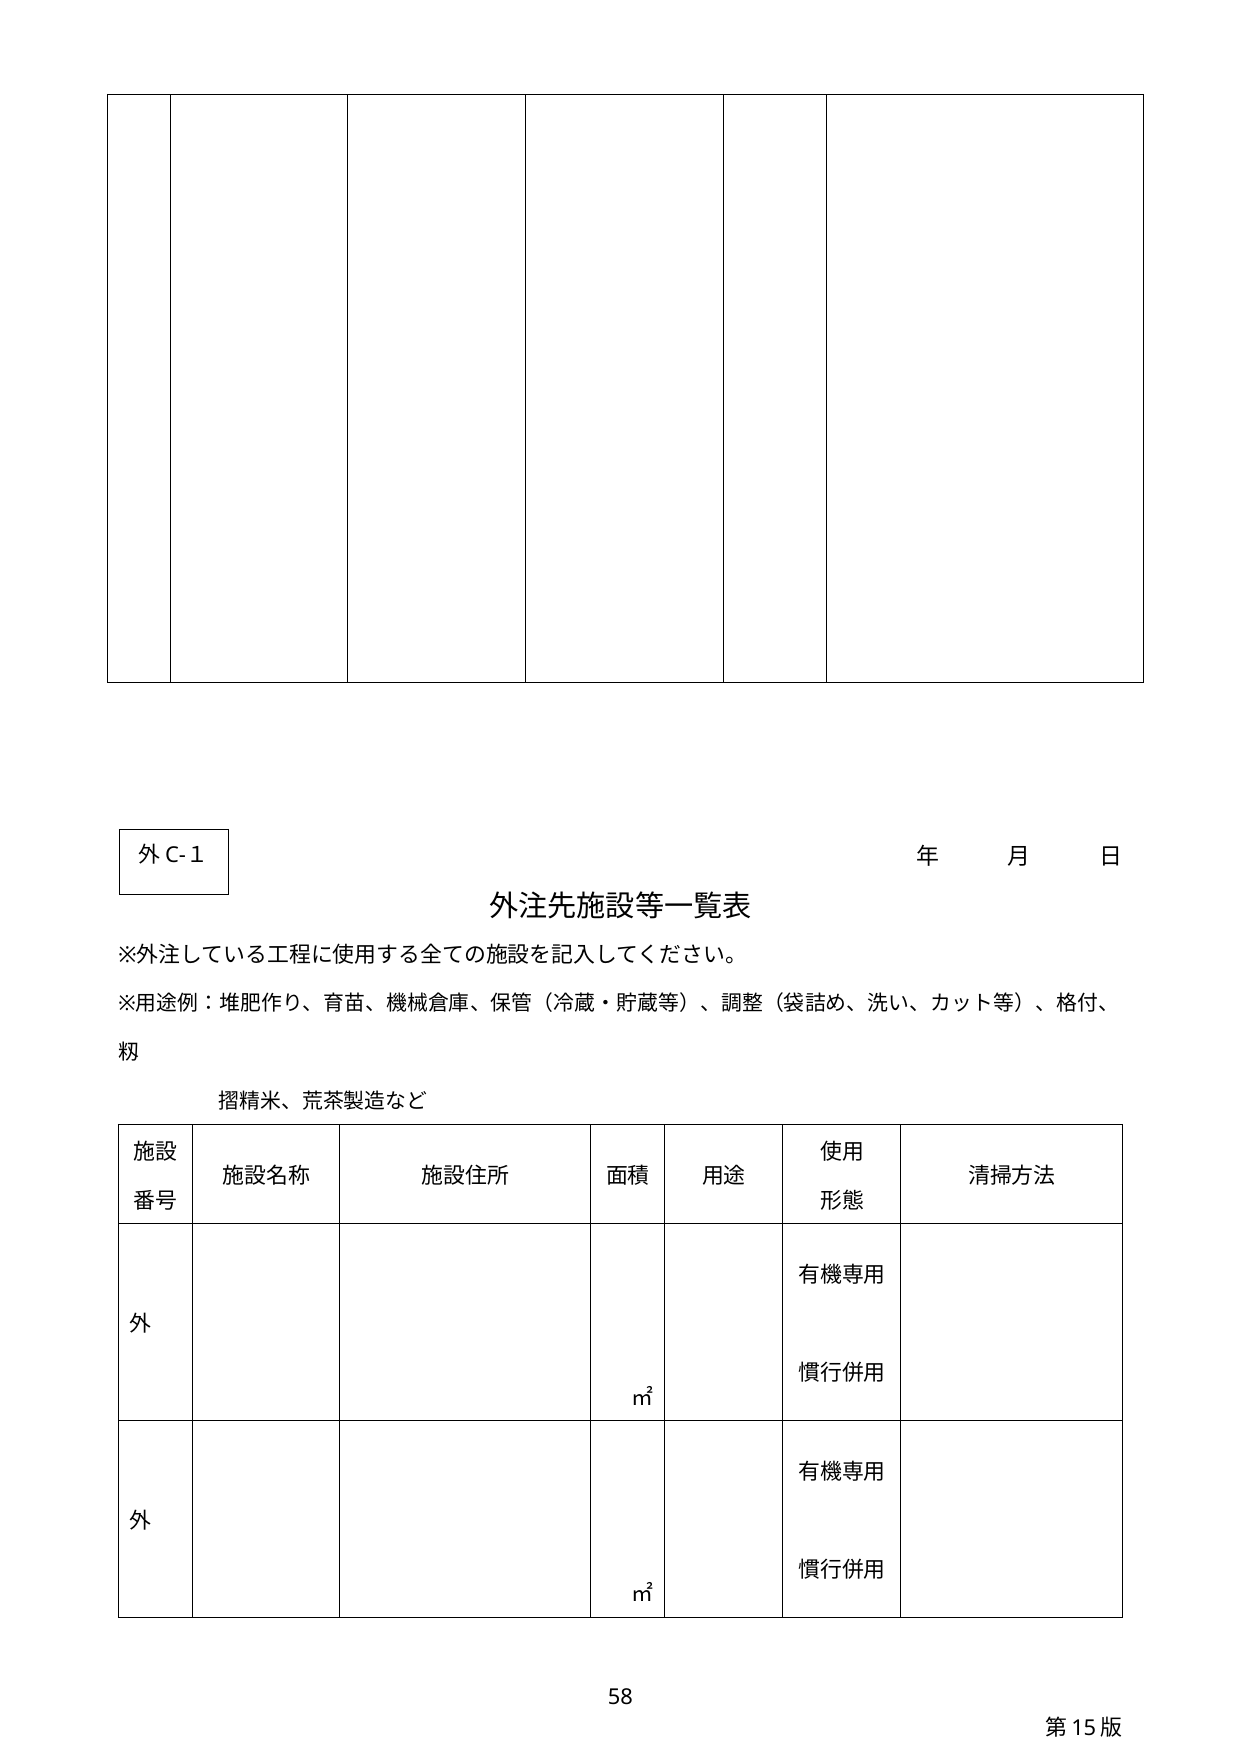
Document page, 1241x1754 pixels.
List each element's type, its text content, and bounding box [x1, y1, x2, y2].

table_header 施設 番号 [119, 1125, 192, 1223]
table_header 清掃方法 [901, 1125, 1122, 1223]
table_cell [665, 1421, 782, 1617]
text ※外注している工程に使用する全ての施設を記入してください。 [118, 928, 1122, 977]
table_cell [526, 95, 723, 682]
table_cell [108, 95, 170, 682]
table_cell [348, 95, 525, 682]
text 摺精米、荒茶製造など [219, 1075, 1122, 1124]
table_cell [340, 1421, 590, 1617]
table_cell [665, 1224, 782, 1420]
table_cell [724, 95, 826, 682]
table_cell [340, 1224, 590, 1420]
table_cell [193, 1421, 339, 1617]
table_cell ㎡ [591, 1224, 664, 1420]
table_header 施設住所 [340, 1125, 590, 1223]
table_header 用途 [665, 1125, 782, 1223]
table_header 面積 [591, 1125, 664, 1223]
table_cell [901, 1224, 1122, 1420]
table_cell [827, 95, 1143, 682]
text ※用途例：堆肥作り、育苗、機械倉庫、保管（冷蔵・貯蔵等）、調整（袋詰め、洗い、カット等）、格付、籾 [118, 977, 1122, 1075]
table_header 使用 形態 [783, 1125, 900, 1223]
table_header 施設名称 [193, 1125, 339, 1223]
table_cell ㎡ [591, 1421, 664, 1617]
table_cell [901, 1421, 1122, 1617]
table_cell 外 [119, 1421, 192, 1617]
table_cell [171, 95, 347, 682]
text 外注先施設等一覧表 [118, 879, 1122, 928]
table_cell [193, 1224, 339, 1420]
table_cell 有機専用 慣行併用 [783, 1224, 900, 1420]
table_cell 有機専用 慣行併用 [783, 1421, 900, 1617]
table_cell 外 [119, 1224, 192, 1420]
text 年 月 日 [229, 830, 1122, 879]
